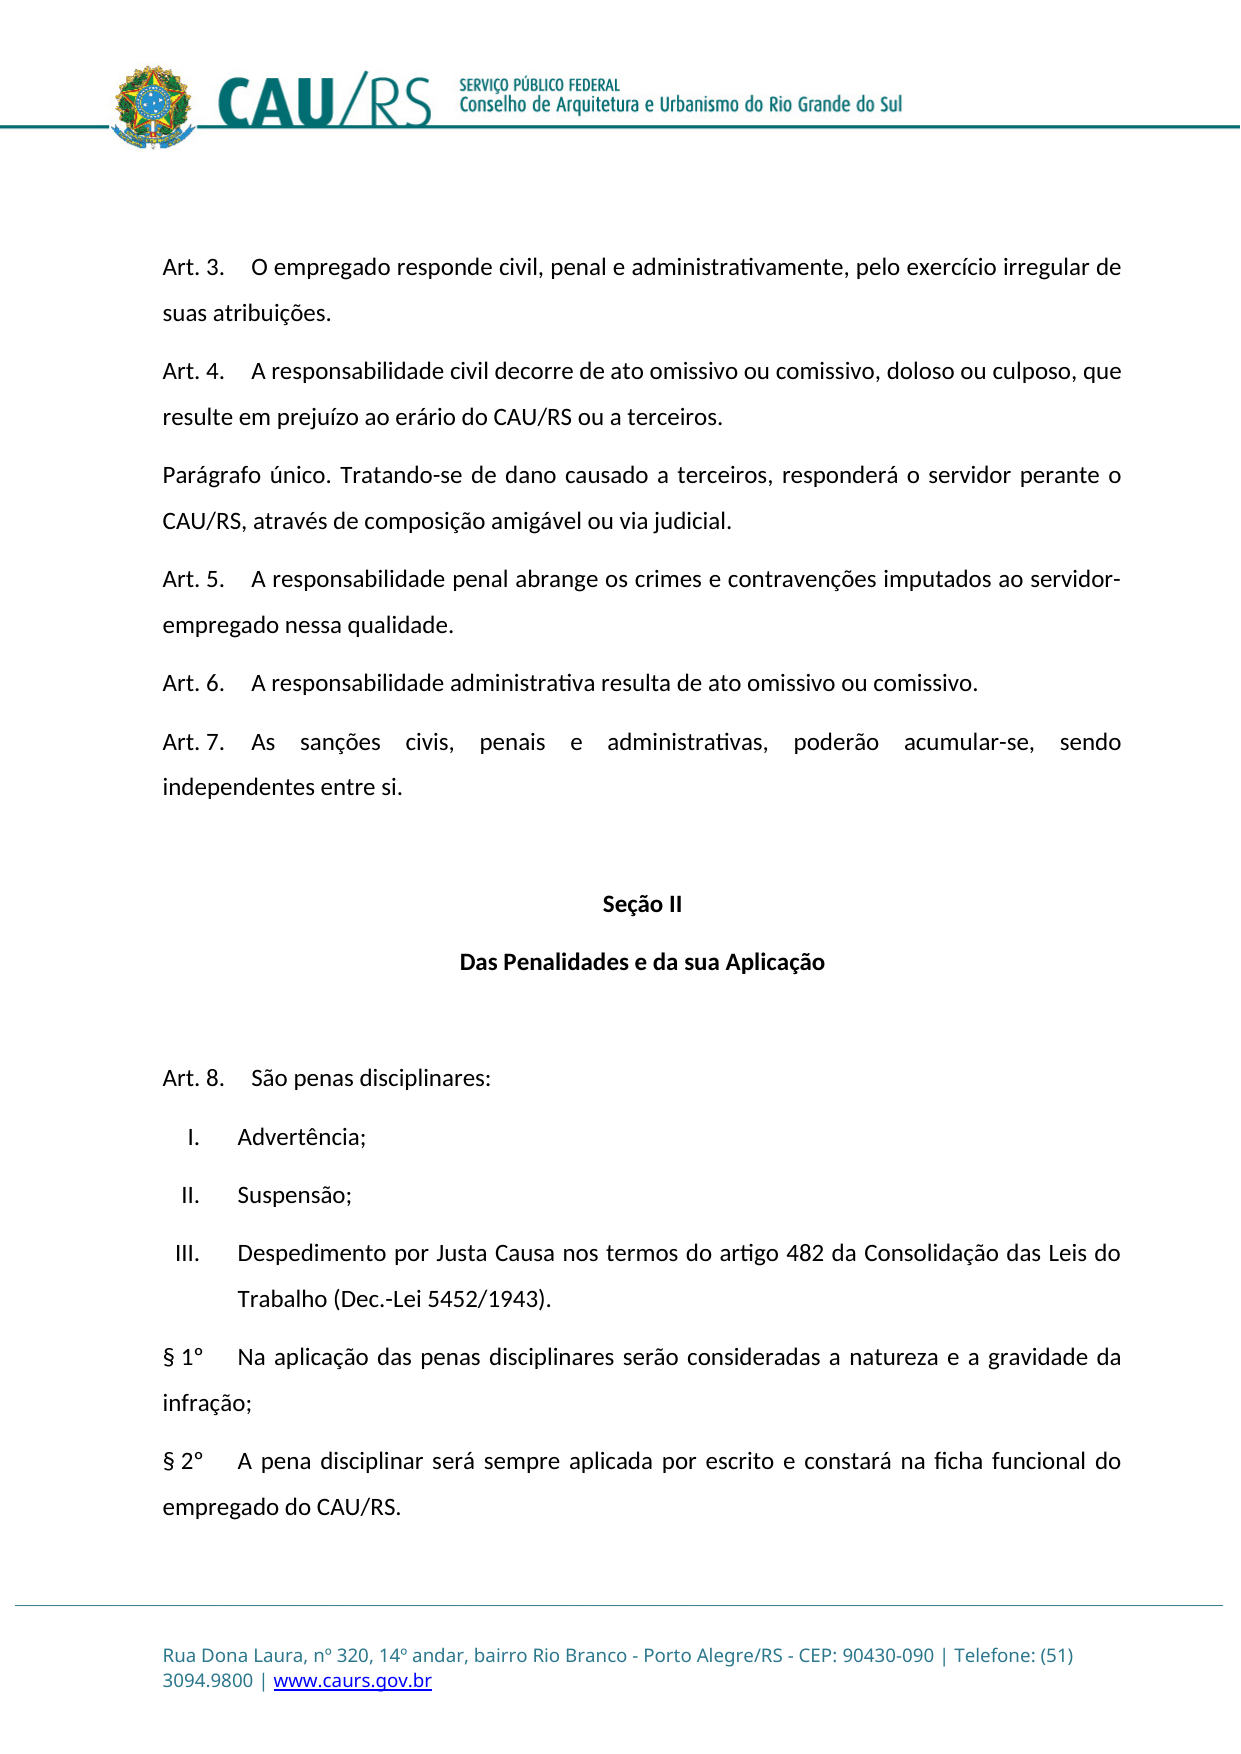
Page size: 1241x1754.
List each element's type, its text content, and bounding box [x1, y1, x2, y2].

list A responsabilidade administrativa resulta de ato omissivo ou comissivo. [162, 667, 1123, 698]
list A responsabilidade penal abrange os crimes e contravenções imputados ao servidor- empregado nessa qualidade. [162, 563, 1123, 640]
text Seção II [162, 888, 1123, 918]
list O empregado responde civil, penal e administrativamente, pelo exercício irregular de suas atribuições. [162, 252, 1123, 328]
list As sanções civis, penais e administrativas, poderão acumular-se, sendo independentes entre si. [162, 726, 1123, 802]
list Suspensão; [200, 1179, 1123, 1209]
list A responsabilidade civil decorre de ato omissivo ou comissivo, doloso ou culposo, que resulte em prejuízo ao erário do CAU/RS ou a terceiros. [162, 356, 1123, 432]
text § 2º A pena disciplinar será sempre aplicada por escrito e constará na ficha funcional do empregado do CAU/RS. [162, 1445, 1123, 1521]
text Parágrafo único. Tratando-se de dano causado a terceiros, responderá o servidor perante o CAU/RS, através de composição amigável ou via judicial. [162, 459, 1123, 536]
list São penas disciplinares: [162, 1062, 1123, 1093]
list Advertência; [200, 1121, 1123, 1151]
list Despedimento por Justa Causa nos termos do artigo 482 da Consolidação das Leis do Trabalho (Dec.-Lei 5452/1943). [200, 1237, 1123, 1313]
picture [0, 0, 1240, 160]
text § 1º Na aplicação das penas disciplinares serão consideradas a natureza e a gravidade da infração; [162, 1341, 1123, 1417]
text Das Penalidades e da sua Aplicação [162, 946, 1123, 977]
